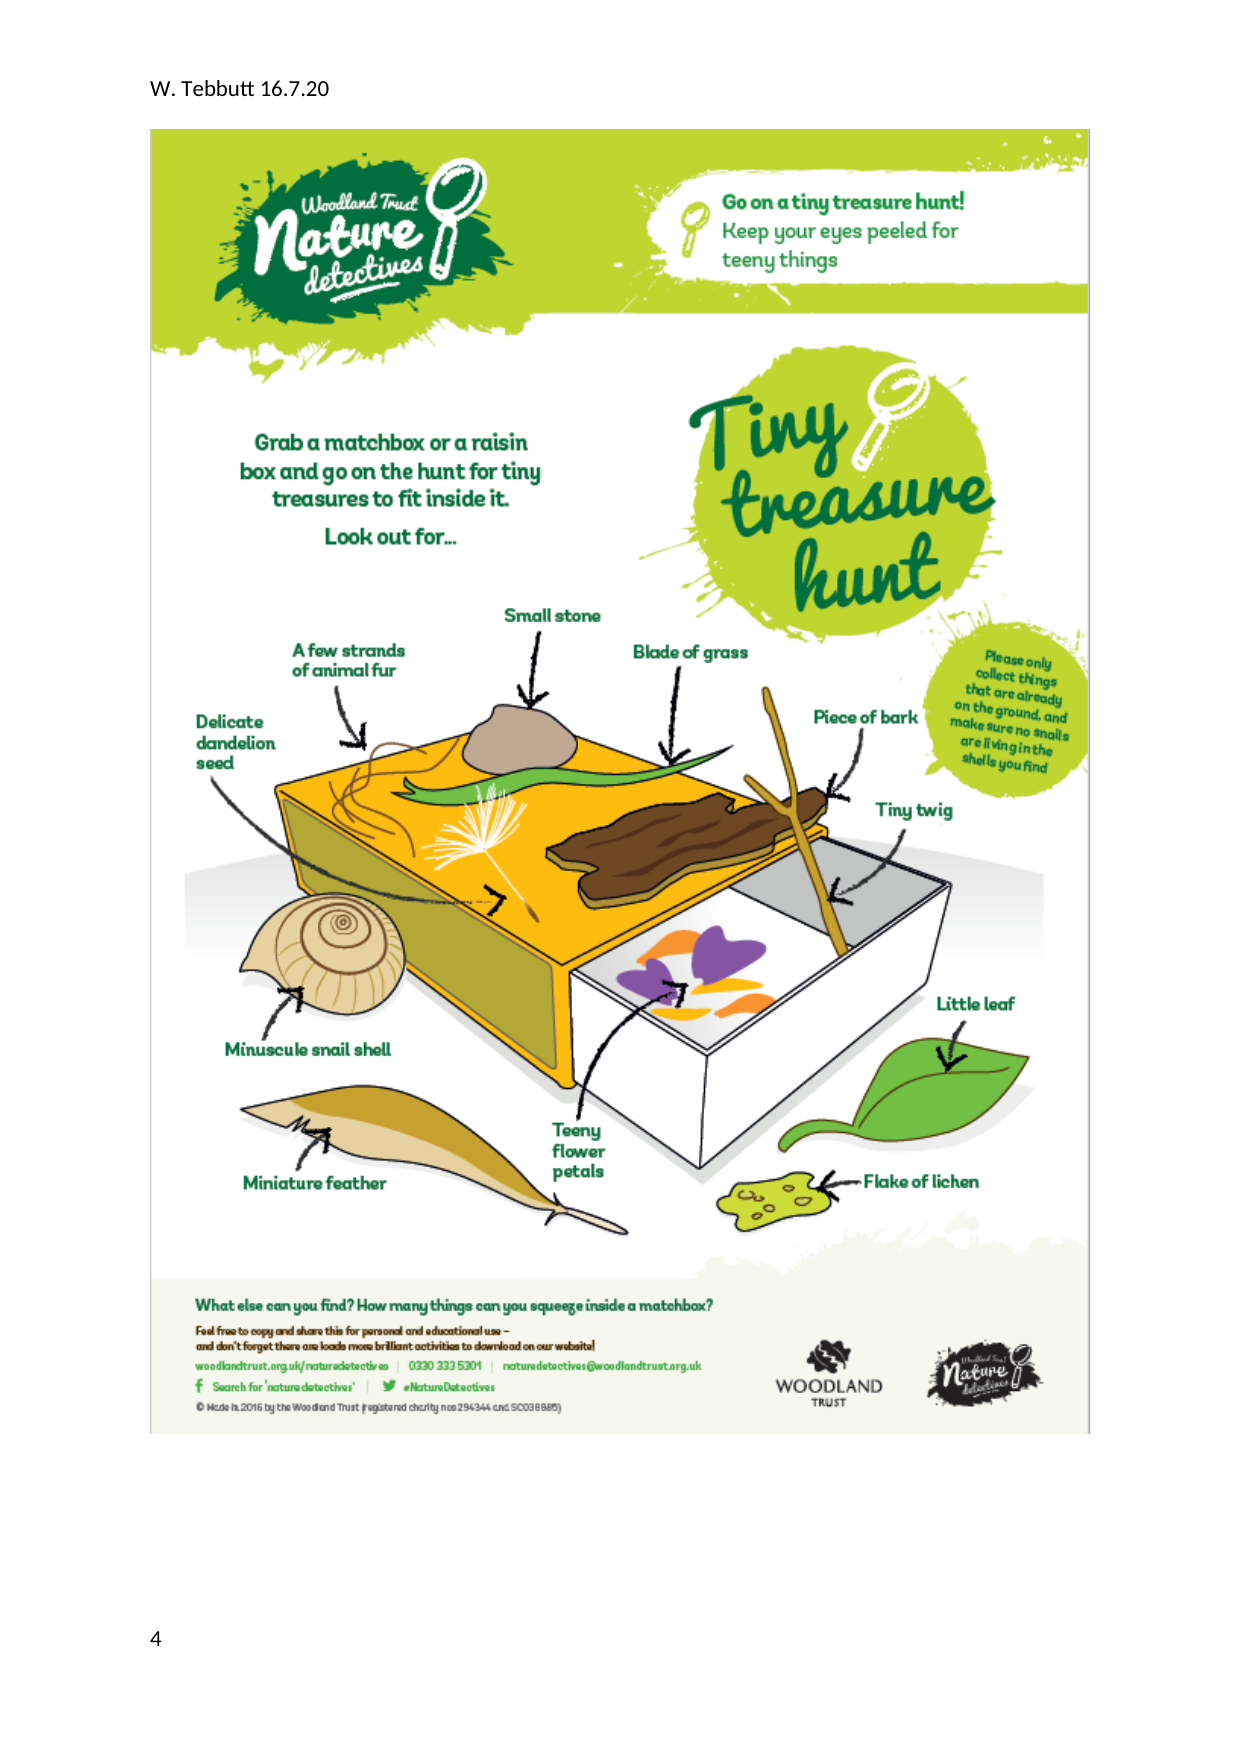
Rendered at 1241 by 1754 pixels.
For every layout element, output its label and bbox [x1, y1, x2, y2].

picture [150, 129, 1091, 1434]
